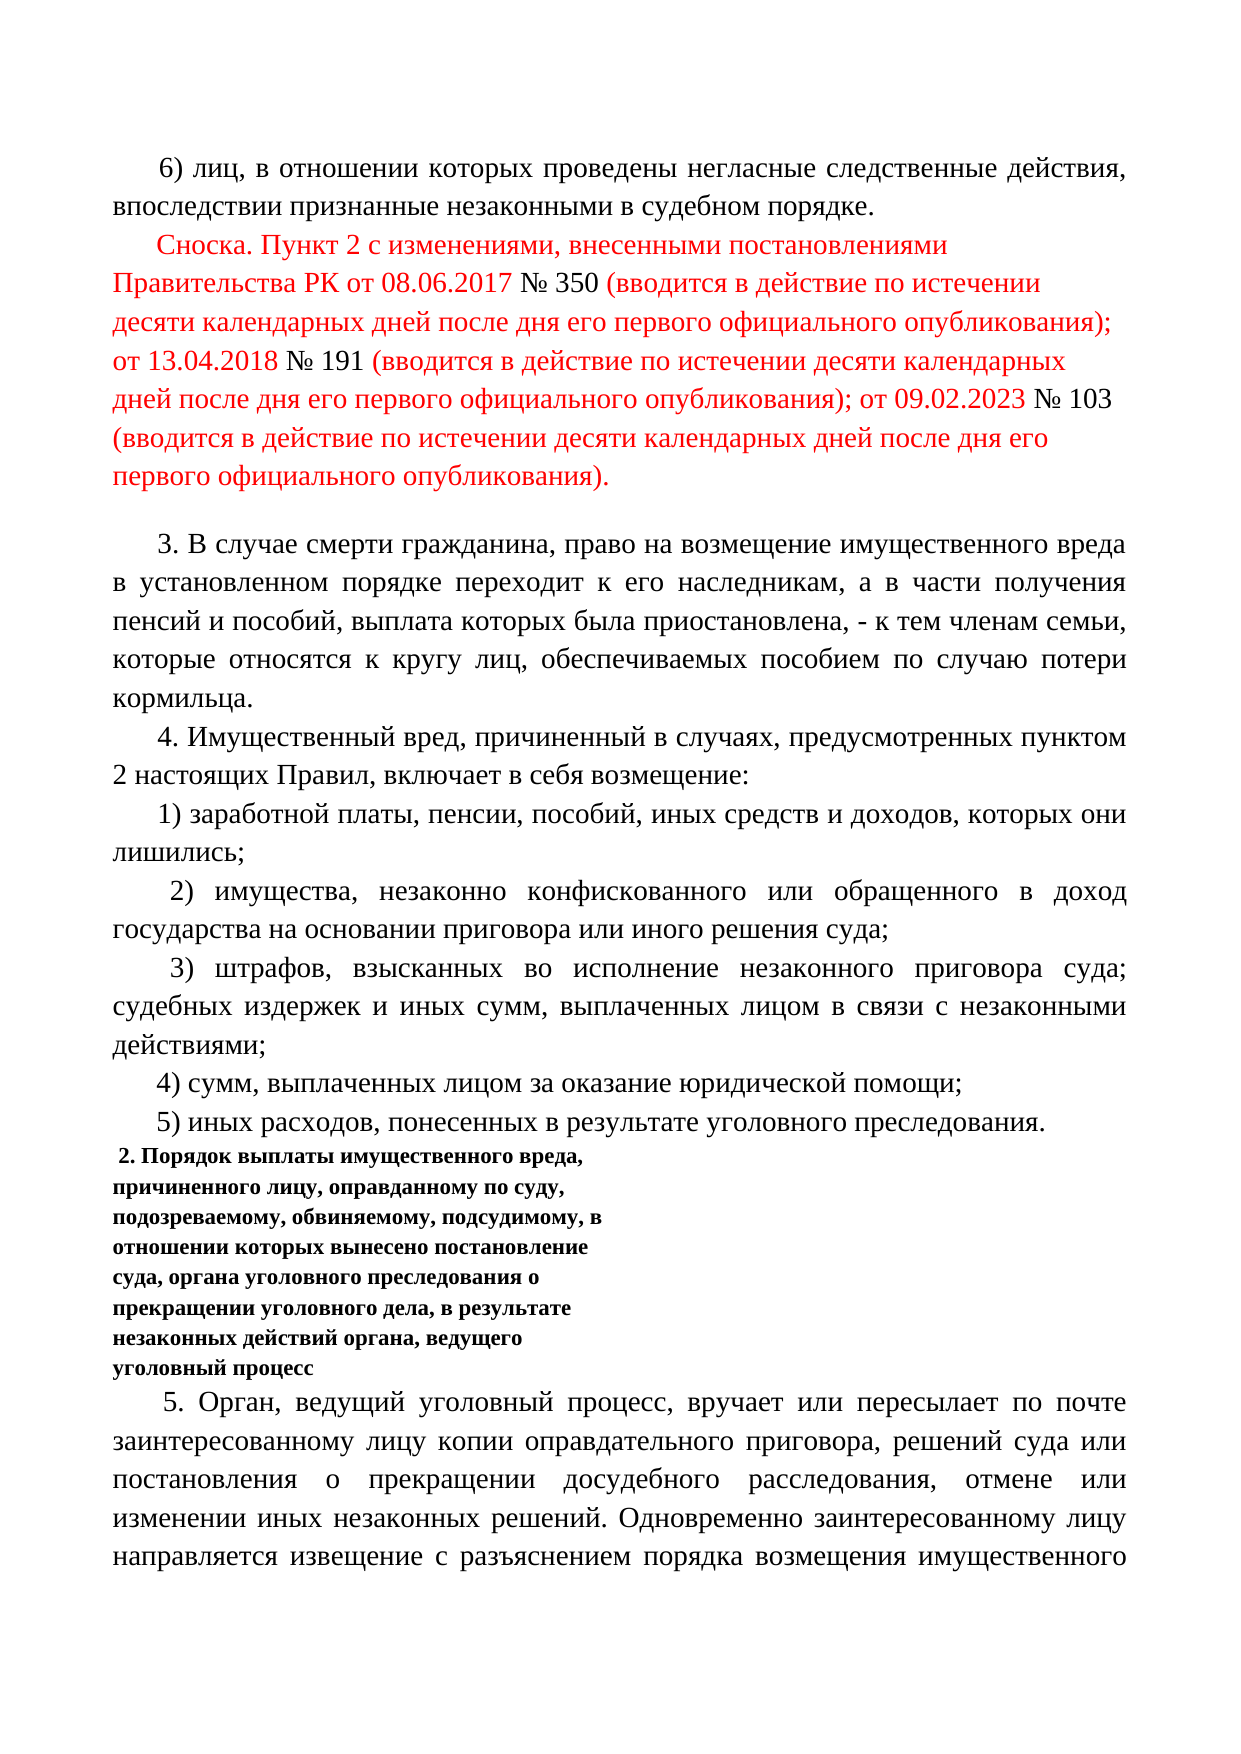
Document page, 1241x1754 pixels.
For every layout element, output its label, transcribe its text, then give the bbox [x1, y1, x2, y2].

text 2. Порядок выплаты имущественного вреда, причиненного лицу, оправданному по суду, подозреваемому, обвиняемому, подсудимому, в отношении которых вынесено постановление суда, органа уголовного преследования о прекращении уголовного дела, в результате незаконных действий органа, ведущего уголовный процесс [112, 1143, 1128, 1380]
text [112, 1384, 1128, 1572]
text Сноска. Пункт 2 с изменениями, внесенными постановлениями Правительства РК от 08.06.2017 № 350 (вводится в действие по истечении десяти календарных дней после дня его первого официального опубликования); от 13.04.2018 № 191 (вводится в действие по истечении десяти календарных дней после дня его первого официального опубликования); от 09.02.2023 № 103 (вводится в действие по истечении десяти календарных дней после дня его первого официального опубликования). [112, 227, 1128, 522]
text 5) иных расходов, понесенных в результате уголовного преследования. [112, 1104, 1128, 1138]
text 4) сумм, выплаченных лицом за оказание юридической помощи; [112, 1066, 1128, 1099]
text 4. Имущественный вред, причиненный в случаях, предусмотренных пунктом 2 настоящих Правил, включает в себя возмещение: [112, 719, 1128, 791]
text 3. В случае смерти гражданина, право на возмещение имущественного вреда в установленном порядке переходит к его наследникам, а в части получения пенсий и пособий, выплата которых была приостановлена, - к тем членам семьи, которые относятся к кругу лиц, обеспечиваемых пособием по случаю потери кормильца. [112, 526, 1128, 714]
text 1) заработной платы, пенсии, пособий, иных средств и доходов, которых они лишились; [112, 796, 1128, 868]
text 6) лиц, в отношении которых проведены негласные следственные действия, впоследствии признанные незаконными в судебном порядке. [112, 150, 1128, 222]
text 3) штрафов, взысканных во исполнение незаконного приговора суда; судебных издержек и иных сумм, выплаченных лицом в связи с незаконными действиями; [112, 950, 1128, 1061]
text 2) имущества, незаконно конфискованного или обращенного в доход государства на основании приговора или иного решения суда; [112, 873, 1128, 945]
